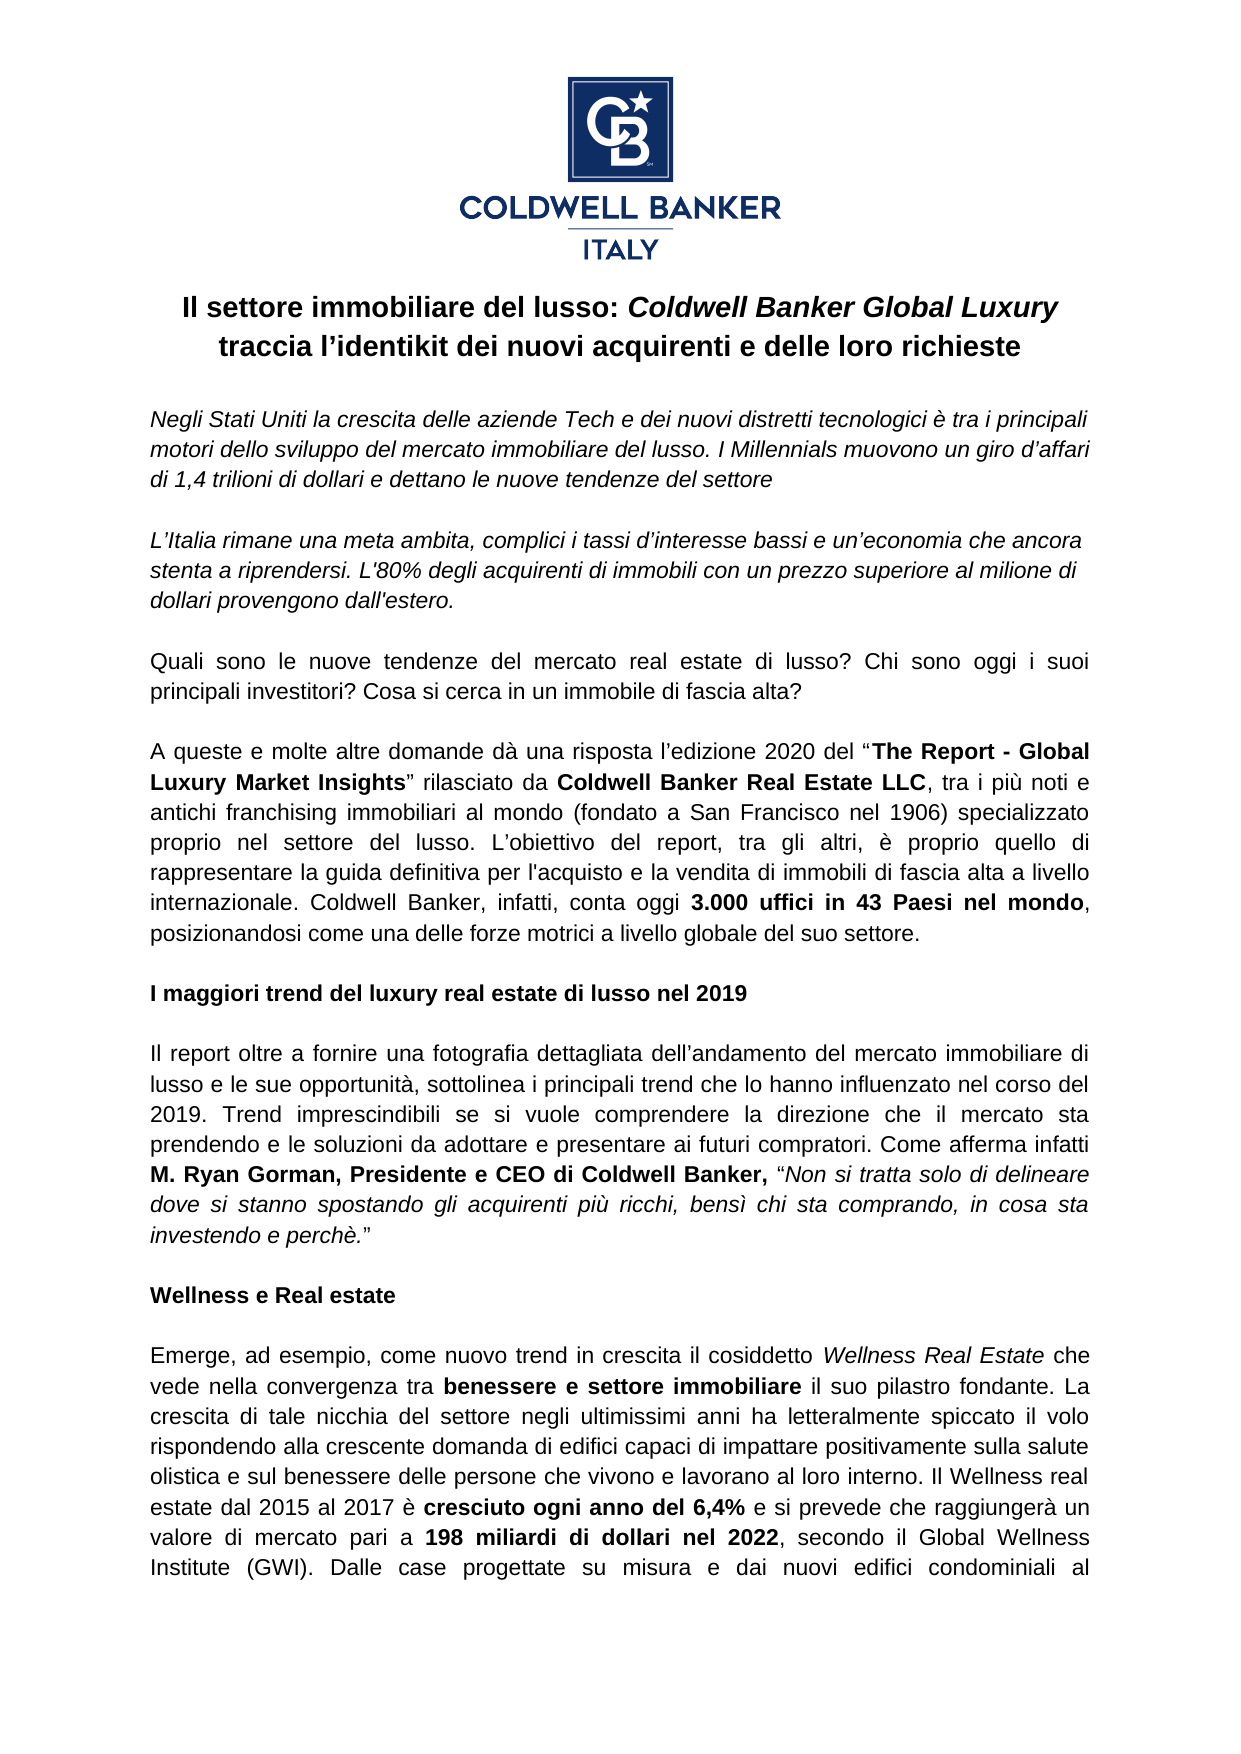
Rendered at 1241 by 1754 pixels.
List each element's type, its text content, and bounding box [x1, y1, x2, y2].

text Wellness e Real estate [150, 1282, 1090, 1308]
text Quali sono le nuove tendenze del mercato real estate di lusso? Chi sono oggi i suoi principali investitori? Cosa si cerca in un immobile di fascia alta? [150, 648, 1090, 704]
text Il settore immobiliare del lusso: Coldwell Banker Global Luxury traccia l’identikit dei nuovi acquirenti e delle loro richieste [150, 290, 1090, 362]
text L’Italia rimane una meta ambita, complici i tassi d’interesse bassi e un’economia che ancora stenta a riprendersi. L'80% degli acquirenti di immobili con un prezzo superiore al milione di dollari provengono dall'estero. [150, 527, 1090, 613]
text I maggiori trend del luxury real estate di lusso nel 2019 [150, 980, 1090, 1006]
picture [457, 75, 783, 287]
text Negli Stati Uniti la crescita delle aziende Tech e dei nuovi distretti tecnologici è tra i principali motori dello sviluppo del mercato immobiliare del lusso. I Millennials muovono un giro d’affari di 1,4 trilioni di dollari e dettano le nuove tendenze del settore [150, 406, 1090, 493]
text A queste e molte altre domande dà una risposta l’edizione 2020 del “The Report - Global Luxury Market Insights” rilasciato da Coldwell Banker Real Estate LLC, tra i più noti e antichi franchising immobiliari al mondo (fondato a San Francisco nel 1906) specializzato proprio nel settore del lusso. L’obiettivo del report, tra gli altri, è proprio quello di rappresentare la guida definitiva per l'acquisto e la vendita di immobili di fascia alta a livello internazionale. Coldwell Banker, infatti, conta oggi 3.000 uffici in 43 Paesi nel mondo, posizionandosi come una delle forze motrici a livello globale del suo settore. [150, 738, 1090, 946]
text Il report oltre a fornire una fotografia dettagliata dell’andamento del mercato immobiliare di lusso e le sue opportunità, sottolinea i principali trend che lo hanno influenzato nel corso del 2019. Trend imprescindibili se si vuole comprendere la direzione che il mercato sta prendendo e le soluzioni da adottare e presentare ai futuri compratori. Come afferma infatti M. Ryan Gorman, Presidente e CEO di Coldwell Banker, “Non si tratta solo di delineare dove si stanno spostando gli acquirenti più ricchi, bensì chi sta comprando, in cosa sta investendo e perchè.” [150, 1040, 1090, 1248]
